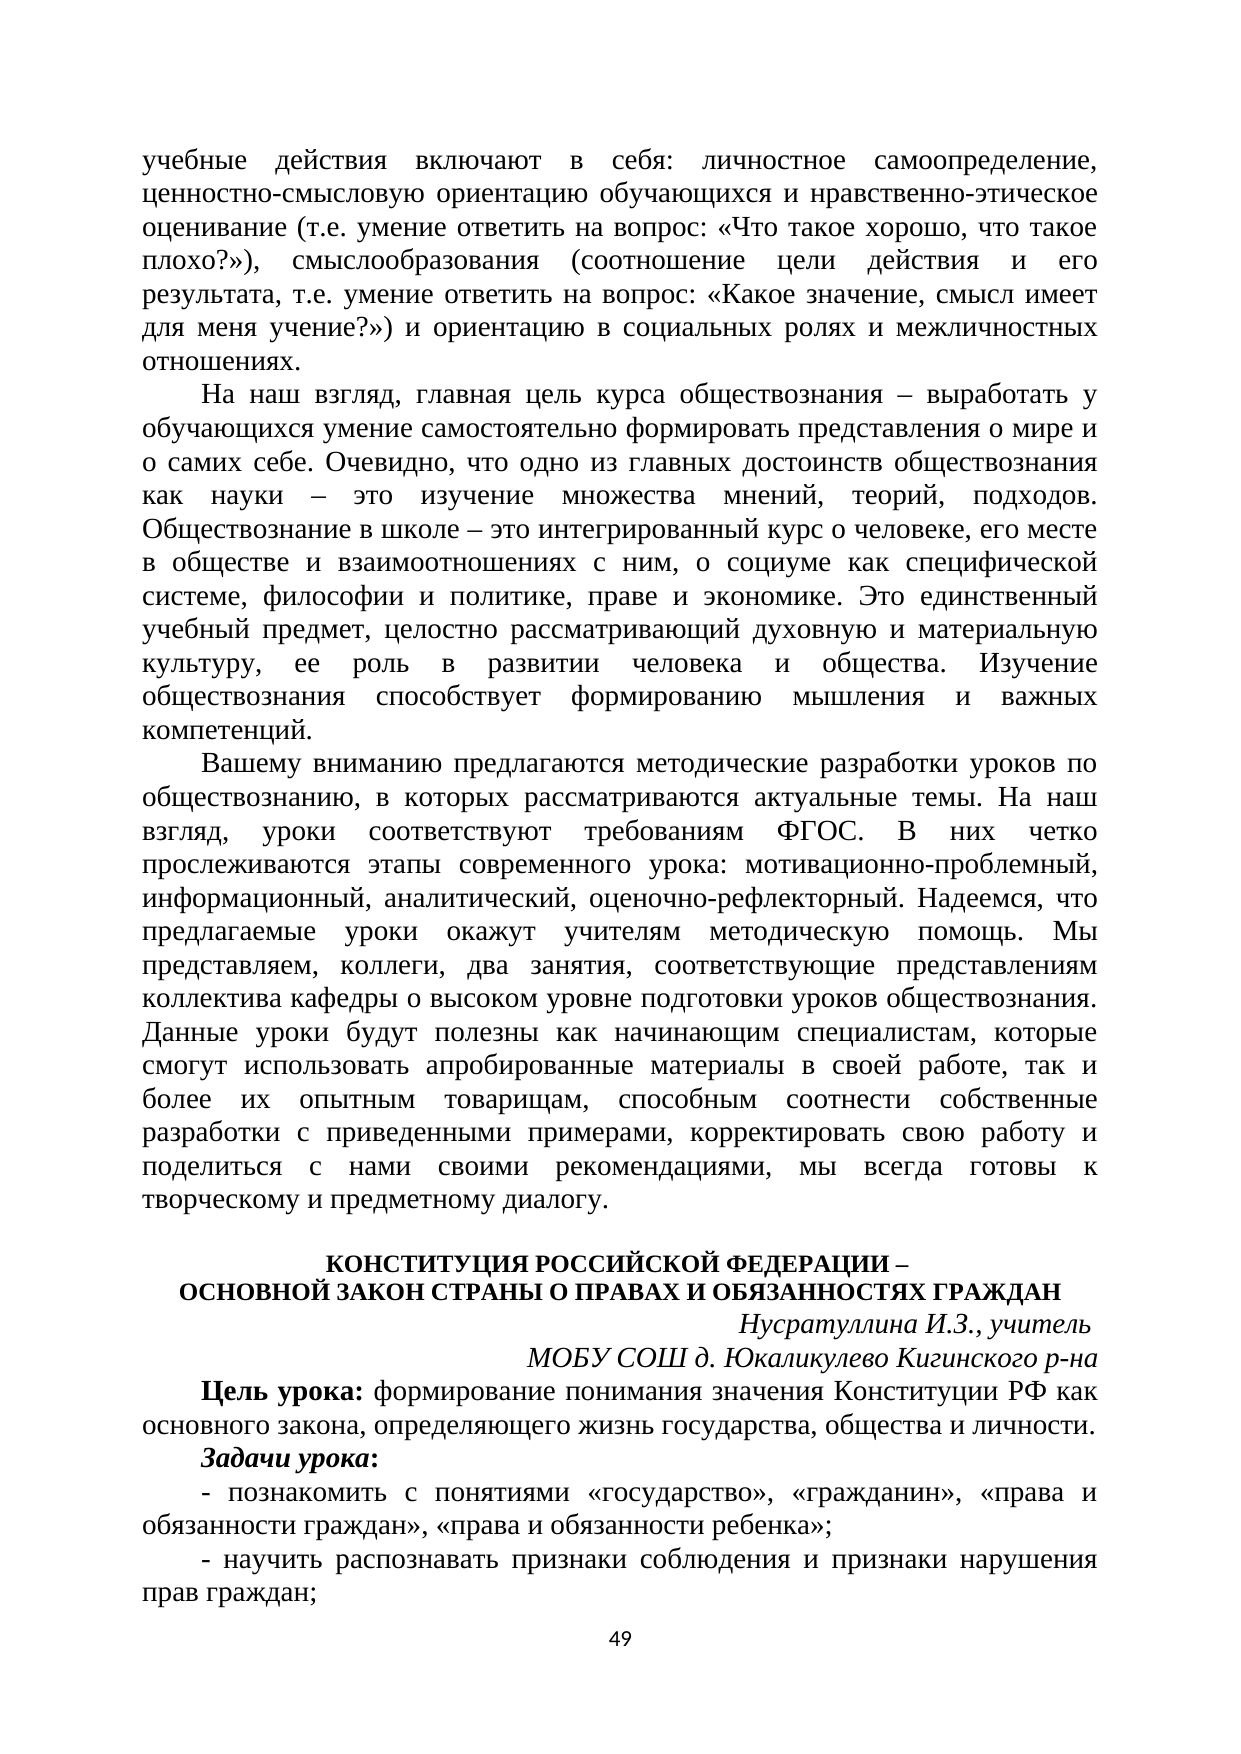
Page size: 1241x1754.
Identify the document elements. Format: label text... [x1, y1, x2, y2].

text Задачи урока: [142, 1440, 1098, 1474]
text Цель урока: формирование понимания значения Конституции РФ как основного закона, определяющего жизнь государства, общества и личности. [142, 1373, 1098, 1440]
text - научить распознавать признаки соблюдения и признаки нарушения прав граждан; [142, 1541, 1098, 1608]
text Нусратуллина И.З., учитель МОБУ СОШ д. Юкаликулево Кигинского р-на [142, 1306, 1098, 1373]
text На наш взгляд, главная цель курса обществознания – выработать у обучающихся умение самостоятельно формировать представления о мире и о самих себе. Очевидно, что одно из главных достоинств обществознания как науки – это изучение множества мнений, теорий, подходов. Обществознание в школе – это интегрированный курс о человеке, его месте в обществе и взаимоотношениях с ним, о социуме как специфической системе, философии и политике, праве и экономике. Это единственный учебный предмет, целостно рассматривающий духовную и материальную культуру, ее роль в развитии человека и общества. Изучение обществознания способствует формированию мышления и важных компетенций. [142, 377, 1098, 746]
text КОНСТИТУЦИЯ РОССИЙСКОЙ ФЕДЕРАЦИИ – ОСНОВНОЙ ЗАКОН СТРАНЫ О ПРАВАХ И ОБЯЗАННОСТЯХ ГРАЖДАН [142, 1249, 1098, 1306]
text - познакомить с понятиями «государство», «гражданин», «права и обязанности граждан», «права и обязанности ребенка»; [142, 1474, 1098, 1541]
text Вашему вниманию предлагаются методические разработки уроков по обществознанию, в которых рассматриваются актуальные темы. На наш взгляд, уроки соответствуют требованиям ФГОС. В них четко прослеживаются этапы современного урока: мотивационно-проблемный, информационный, аналитический, оценочно-рефлекторный. Надеемся, что предлагаемые уроки окажут учителям методическую помощь. Мы представляем, коллеги, два занятия, соответствующие представлениям коллектива кафедры о высоком уровне подготовки уроков обществознания. Данные уроки будут полезны как начинающим специалистам, которые смогут использовать апробированные материалы в своей работе, так и более их опытным товарищам, способным соотнести собственные разработки с приведенными примерами, корректировать свою работу и поделиться с нами своими рекомендациями, мы всегда готовы к творческому и предметному диалогу. [142, 746, 1098, 1215]
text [142, 142, 1098, 377]
